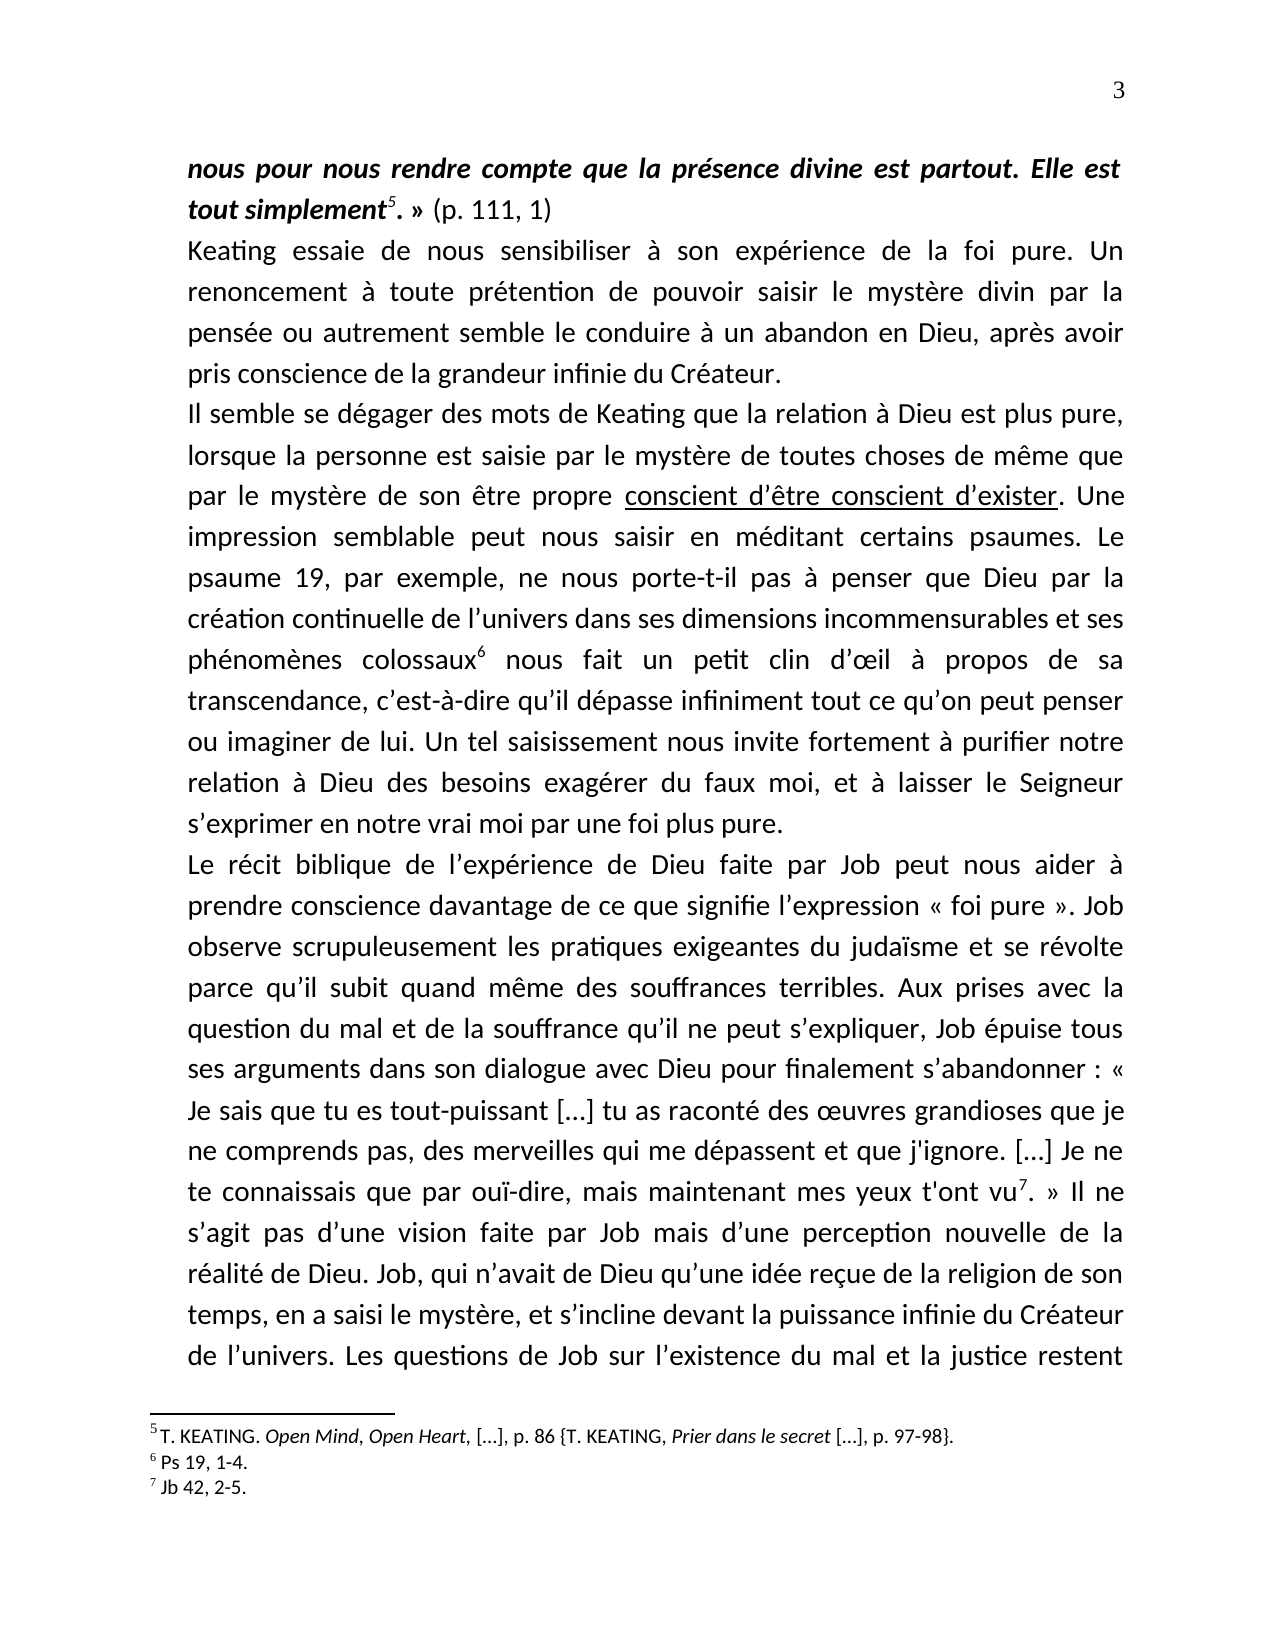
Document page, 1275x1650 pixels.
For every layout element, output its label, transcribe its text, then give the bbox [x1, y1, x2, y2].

text Keating essaie de nous sensibiliser à son expérience de la foi pure. Un renoncement à toute prétention de pouvoir saisir le mystère divin par la pensée ou autrement semble le conduire à un abandon en Dieu, après avoir pris conscience de la grandeur infinie du Créateur. [187, 232, 1125, 390]
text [187, 846, 1125, 1373]
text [187, 150, 1125, 227]
text Il semble se dégager des mots de Keating que la relation à Dieu est plus pure, lorsque la personne est saisie par le mystère de toutes choses de même que par le mystère de son être propre conscient d’être conscient d’exister. Une impression semblable peut nous saisir en méditant certains psaumes. Le psaume 19, par exemple, ne nous porte-t-il pas à penser que Dieu par la création continuelle de l’univers dans ses dimensions incommensurables et ses phénomènes colossaux nous fait un petit clin d’œil à propos de sa transcendance, c’est-à-dire qu’il dépasse infiniment tout ce qu’on peut penser ou imaginer de lui. Un tel saisissement nous invite fortement à purifier notre relation à Dieu des besoins exagérer du faux moi, et à laisser le Seigneur s’exprimer en notre vrai moi par une foi plus pure. [187, 396, 1125, 841]
